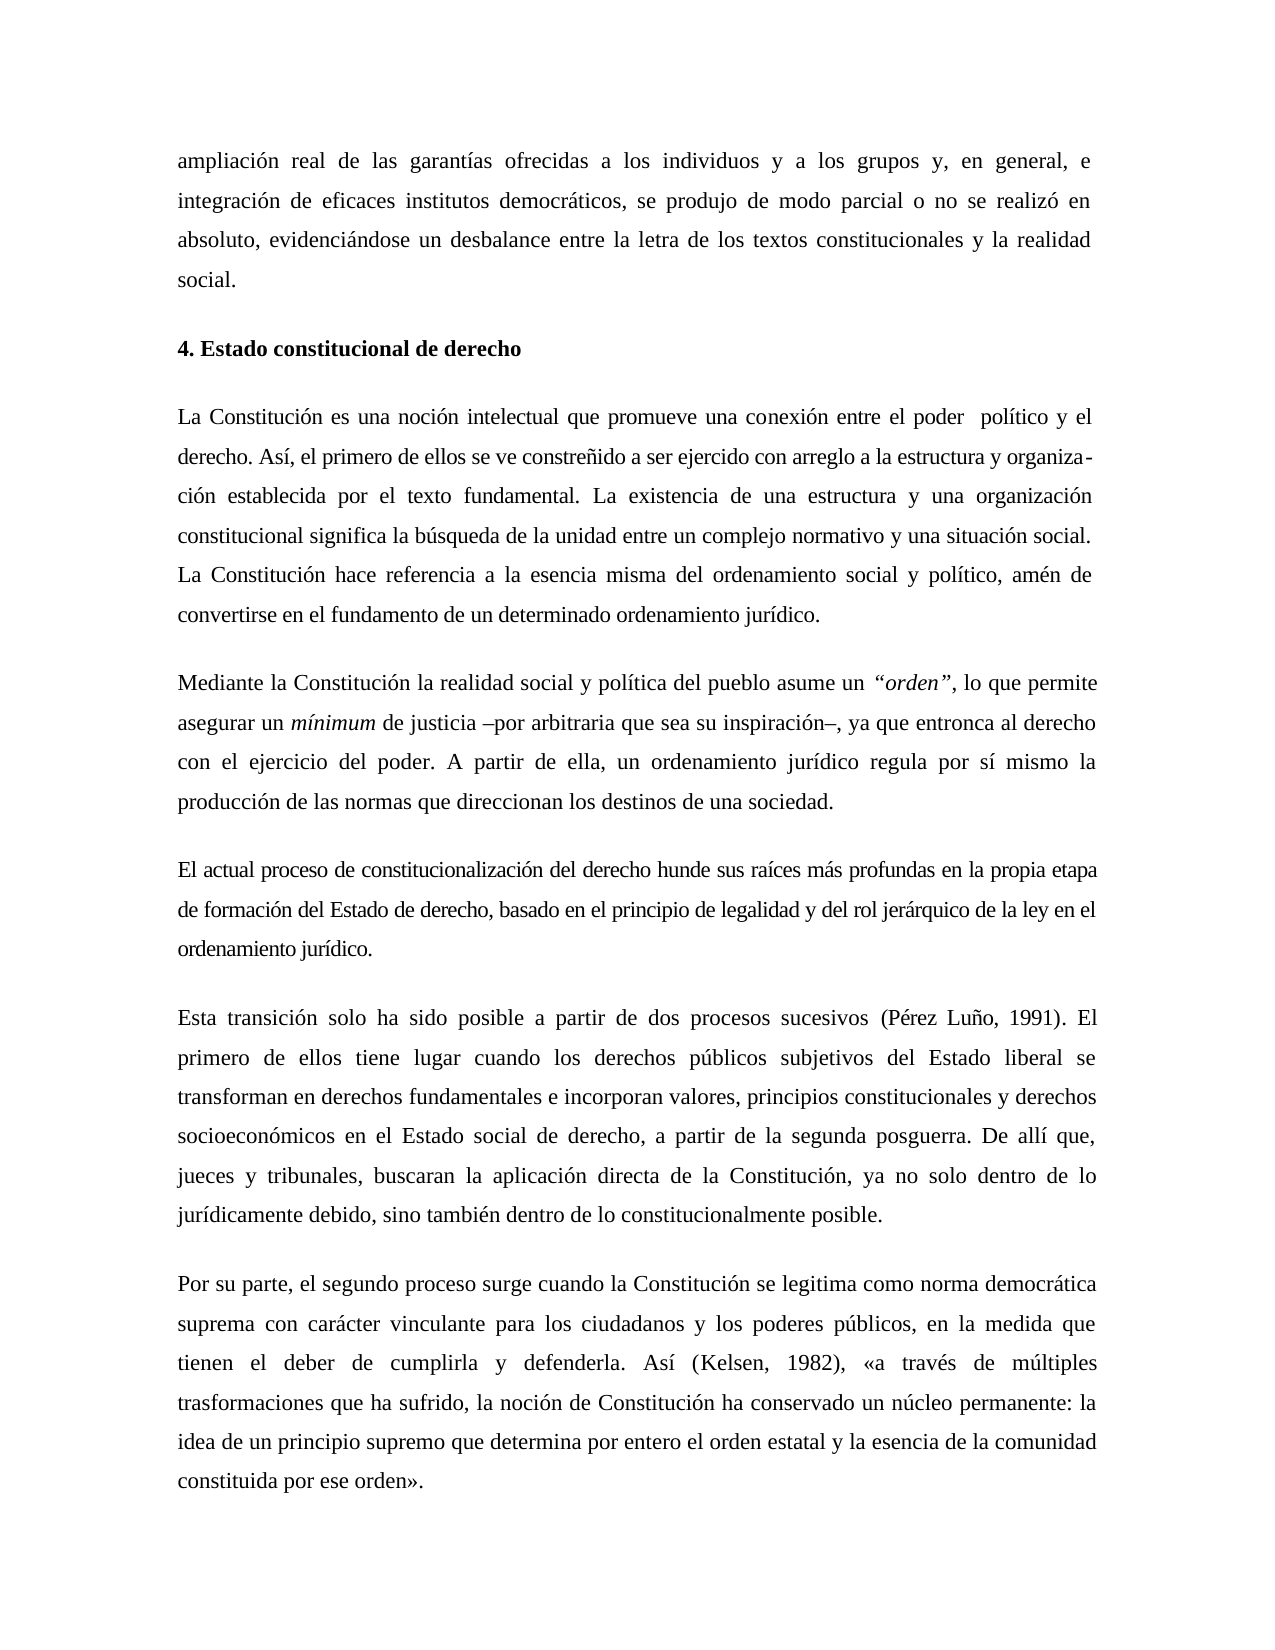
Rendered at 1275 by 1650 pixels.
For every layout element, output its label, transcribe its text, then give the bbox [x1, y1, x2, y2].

text 4. Estado constitucional de derecho [177, 335, 1093, 361]
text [177, 148, 1093, 292]
text El actual proceso de constitucionalización del derecho hunde sus raíces más profundas en la propia etapa de formación del Estado de derecho, basado en el principio de legalidad y del rol jerárquico de la ley en el ordenamiento jurídico. [177, 856, 1098, 962]
text Esta transición solo ha sido posible a partir de dos procesos sucesivos (Pérez Luño, 1991). El primero de ellos tiene lugar cuando los derechos públicos subjetivos del Estado liberal se transforman en derechos fundamentales e incorporan valores, principios constitucionales y derechos socioeconómicos en el Estado social de derecho, a partir de la segunda posguerra. De allí que, jueces y tribunales, buscaran la aplicación directa de la Constitución, ya no solo dentro de lo jurídicamente debido, sino también dentro de lo constitucionalmente posible. [177, 1004, 1098, 1228]
text La Constitución es una noción intelectual que promueve una conexión entre el poder político y el derecho. Así, el primero de ellos se ve constreñido a ser ejercido con arreglo a la estructura y organización establecida por el texto fundamental. La existencia de una estructura y una organización constitucional significa la búsqueda de la unidad entre un complejo normativo y una situación social. La Constitución hace referencia a la esencia misma del ordenamiento social y político, amén de convertirse en el fundamento de un determinado ordenamiento jurídico. [177, 403, 1093, 627]
text Mediante la Constitución la realidad social y política del pueblo asume un “orden”, lo que permite asegurar un mínimum de justicia –por arbitraria que sea su inspiración–, ya que entronca al derecho con el ejercicio del poder. A partir de ella, un ordenamiento jurídico regula por sí mismo la producción de las normas que direccionan los destinos de una sociedad. [177, 669, 1098, 814]
text Por su parte, el segundo proceso surge cuando la Constitución se legitima como norma democrática suprema con carácter vinculante para los ciudadanos y los poderes públicos, en la medida que tienen el deber de cumplirla y defenderla. Así (Kelsen, 1982), «a través de múltiples trasformaciones que ha sufrido, la noción de Constitución ha conservado un núcleo permanente: la idea de un principio supremo que determina por entero el orden estatal y la esencia de la comunidad constituida por ese orden». [177, 1270, 1098, 1494]
